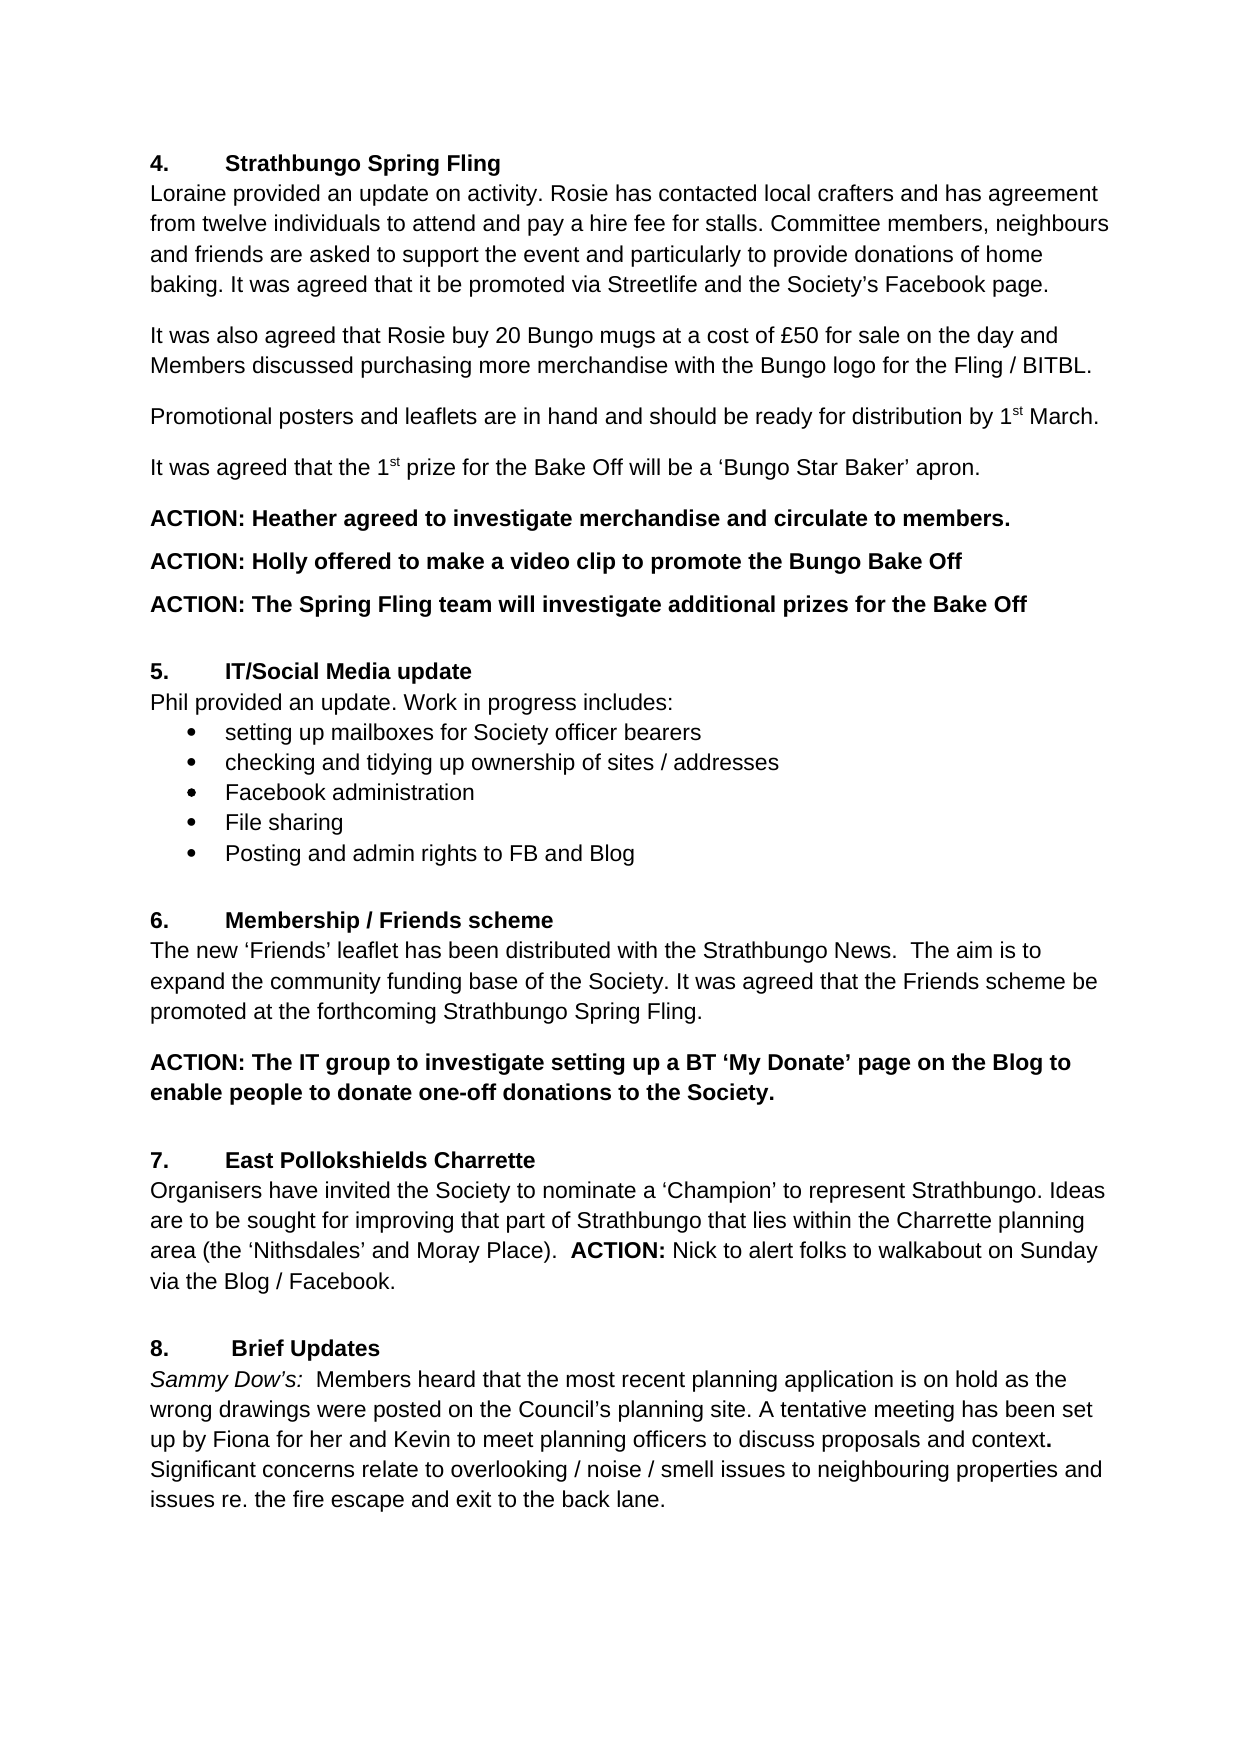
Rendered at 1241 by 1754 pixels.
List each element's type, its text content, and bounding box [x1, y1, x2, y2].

text 6. Membership / Friends scheme [150, 907, 1110, 934]
text It was agreed that the 1st prize for the Bake Off will be a ‘Bungo Star Baker’ apron. [150, 454, 1110, 481]
text Sammy Dow’s: Members heard that the most recent planning application is on hold as the wrong drawings were posted on the Council’s planning site. A tentative meeting has been set up by Fiona for her and Kevin to meet planning officers to discuss proposals and context. Significant concerns relate to overlooking / noise / smell issues to neighbouring properties and issues re. the fire escape and exit to the back lane. [150, 1366, 1110, 1513]
list File sharing [187, 809, 1110, 836]
text 7. East Pollokshields Charrette [150, 1147, 1110, 1173]
text ACTION: Heather agreed to investigate merchandise and circulate to members. [150, 505, 1110, 532]
text Phil provided an update. Work in progress includes: [150, 688, 1110, 715]
text It was also agreed that Rosie buy 20 Bungo mugs at a cost of £50 for sale on the day and Members discussed purchasing more merchandise with the Bungo logo for the Fling / BITBL. [150, 322, 1110, 378]
text ACTION: The IT group to investigate setting up a BT ‘My Donate’ page on the Blog to enable people to donate one-off donations to the Society. [150, 1049, 1110, 1106]
text Organisers have invited the Society to nominate a ‘Champion’ to represent Strathbungo. Ideas are to be sought for improving that part of Strathbungo that lies within the Charrette planning area (the ‘Nithsdales’ and Moray Place). ACTION: Nick to alert folks to walkabout on Sunday via the Blog / Facebook. [150, 1177, 1110, 1294]
text ACTION: Holly offered to make a video clip to promote the Bungo Bake Off [150, 548, 1110, 574]
text 5. IT/Social Media update [150, 658, 1110, 685]
text 8. Brief Updates [150, 1335, 1110, 1362]
list checking and tidying up ownership of sites / addresses [187, 749, 1110, 775]
list Posting and admin rights to FB and Blog [187, 839, 1110, 866]
list Facebook administration [187, 779, 1110, 806]
text The new ‘Friends’ leaflet has been distributed with the Strathbungo News. The aim is to expand the community funding base of the Society. It was agreed that the Friends scheme be promoted at the forthcoming Strathbungo Spring Fling. [150, 937, 1110, 1024]
text Loraine provided an update on activity. Rosie has contacted local crafters and has agreement from twelve individuals to attend and pay a hire fee for stalls. Committee members, neighbours and friends are asked to support the event and particularly to provide donations of home baking. It was agreed that it be promoted via Streetlife and the Society’s Facebook page. [150, 180, 1110, 297]
text 4. Strathbungo Spring Fling [150, 150, 1110, 176]
text ACTION: The Spring Fling team will investigate additional prizes for the Bake Off [150, 591, 1110, 617]
list setting up mailboxes for Society officer bearers [187, 719, 1110, 745]
text Promotional posters and leaflets are in hand and should be ready for distribution by 1st March. [150, 403, 1110, 429]
